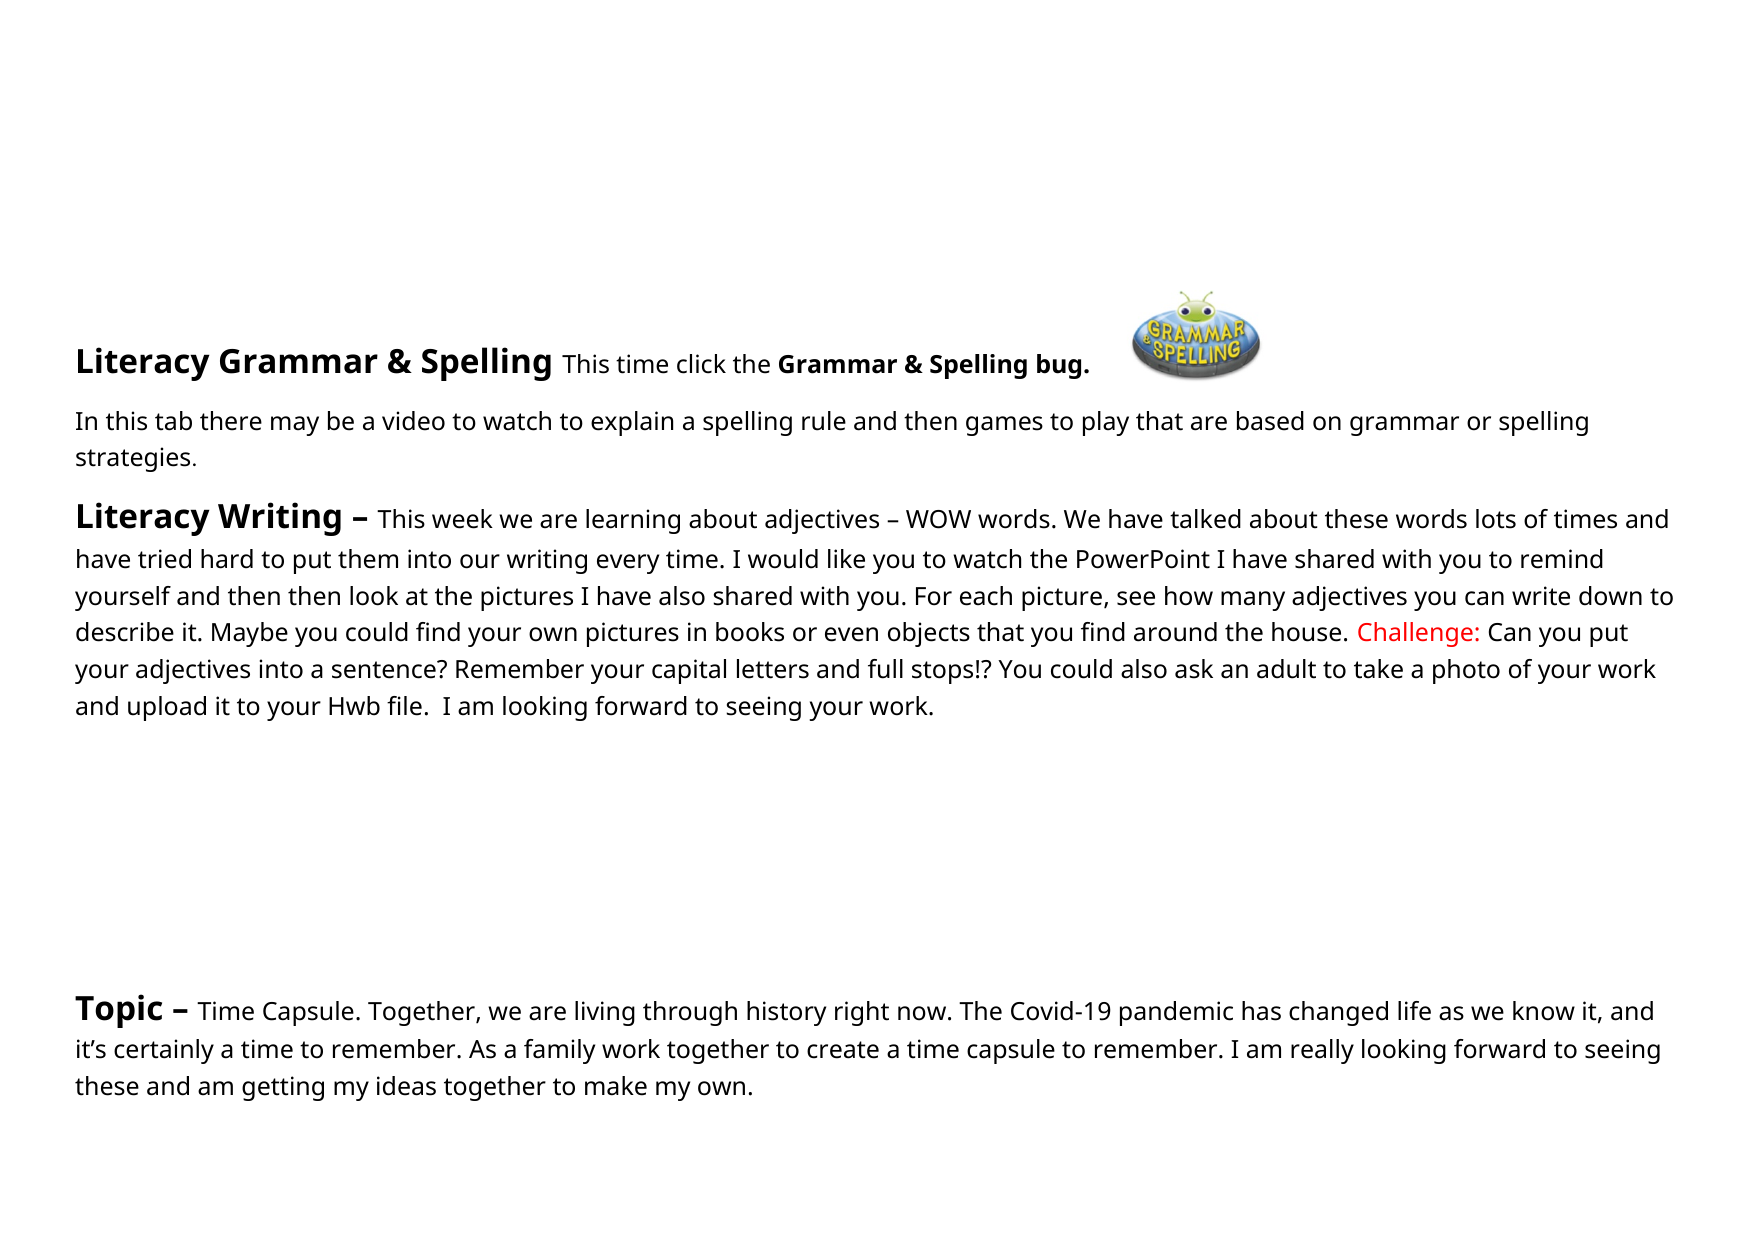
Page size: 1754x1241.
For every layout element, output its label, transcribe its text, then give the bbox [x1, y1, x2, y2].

picture [1116, 290, 1273, 382]
text Literacy Writing – This week we are learning about adjectives – WOW words. We have talked about these words lots of times and have tried hard to put them into our writing every time. I would like you to watch the PowerPoint I have shared with you to remind yourself and then then look at the pictures I have also shared with you. For each picture, see how many adjectives you can write down to describe it. Maybe you could find your own pictures in books or even objects that you find around the house. Challenge: Can you put your adjectives into a sentence? Remember your capital letters and full stops!? You could also ask an adult to take a photo of your work and upload it to your Hwb file. I am looking forward to seeing your work. [75, 493, 1679, 723]
text Literacy Grammar & Spelling This time click the Grammar & Spelling bug. [75, 337, 1679, 383]
text In this tab there may be a video to watch to explain a spelling rule and then games to play that are based on grammar or spelling strategies. [75, 403, 1679, 474]
text Topic – Time Capsule. Together, we are living through history right now. The Covid-19 pandemic has changed life as we know it, and it’s certainly a time to remember. As a family work together to create a time capsule to remember. I am really looking forward to seeing these and am getting my ideas together to make my own. [75, 984, 1679, 1103]
